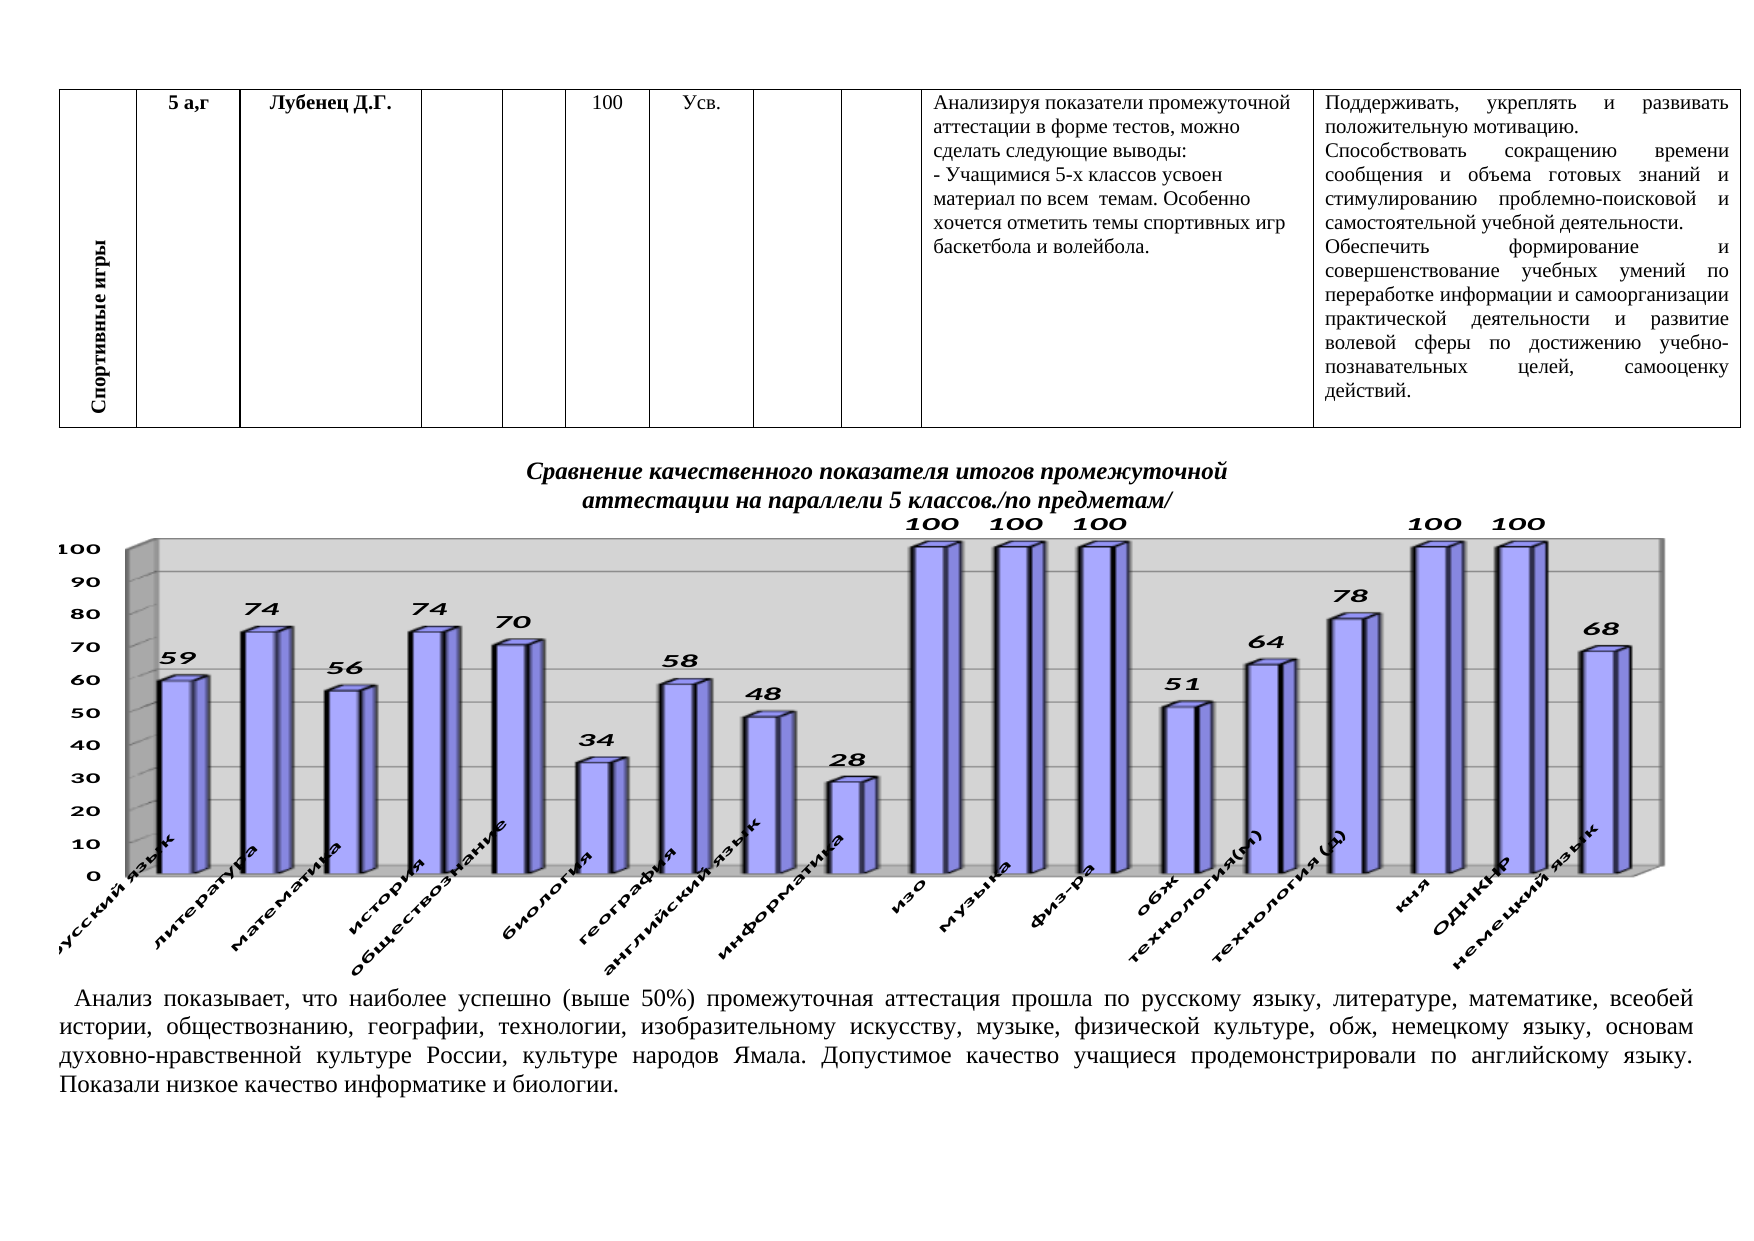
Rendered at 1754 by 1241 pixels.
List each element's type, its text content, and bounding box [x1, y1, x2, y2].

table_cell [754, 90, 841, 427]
text Анализ показывает, что наиболее успешно (выше 50%) промежуточная аттестация прошла по русскому языку, литературе, математике, всеобей истории, обществознанию, географии, технологии, изобразительному искусству, музыке, физической культуре, обж, немецкому языку, основам духовно-нравственной культуре России, культуре народов Ямала. Допустимое качество учащиеся продемонстрировали по английскому языку. Показали низкое качество информатике и биологии. [59, 983, 1695, 1098]
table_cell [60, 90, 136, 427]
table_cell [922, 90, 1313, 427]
text аттестации на параллели 5 классов./по предметам/ [59, 485, 1695, 514]
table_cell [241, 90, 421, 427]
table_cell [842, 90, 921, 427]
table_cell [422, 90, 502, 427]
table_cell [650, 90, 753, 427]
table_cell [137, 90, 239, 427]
text Сравнение качественного показателя итогов промежуточной [59, 456, 1695, 485]
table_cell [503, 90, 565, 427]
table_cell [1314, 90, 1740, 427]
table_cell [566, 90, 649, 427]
